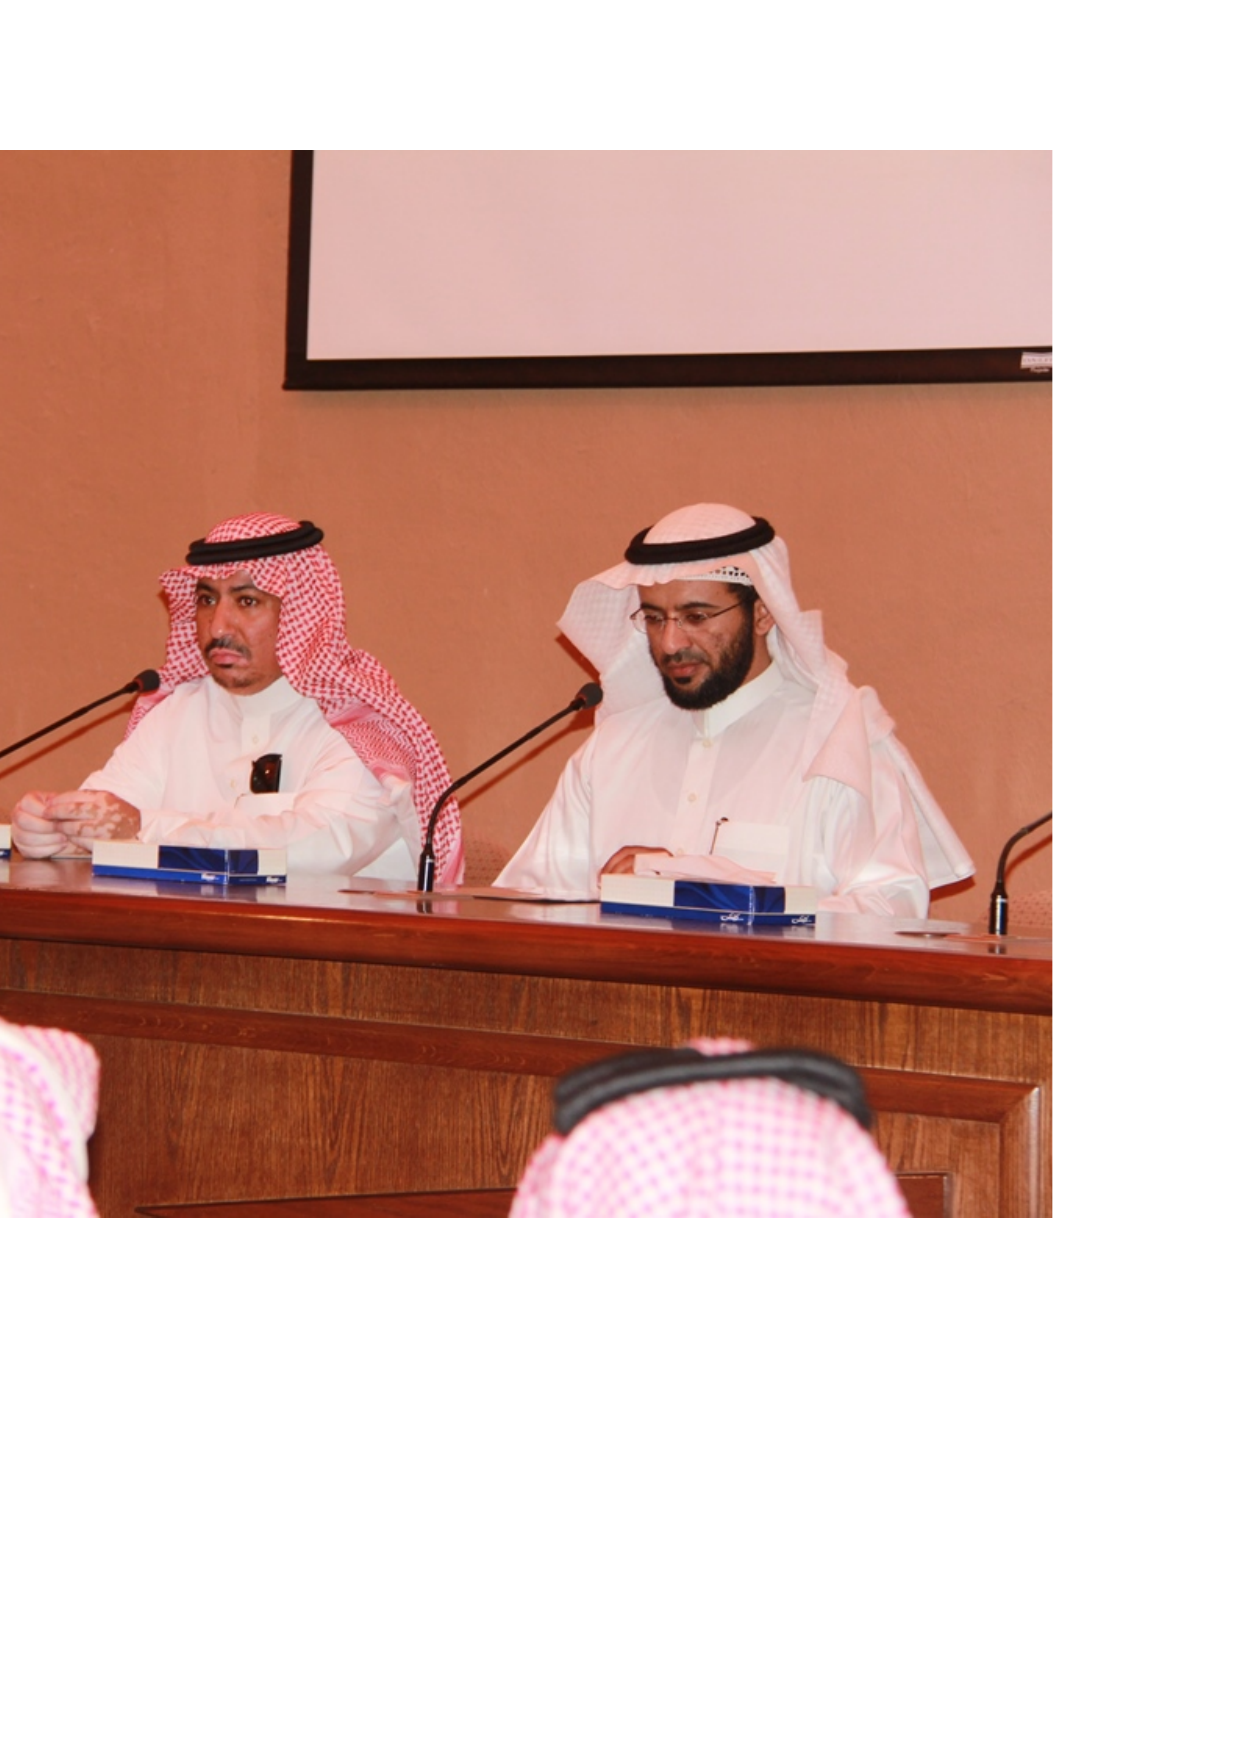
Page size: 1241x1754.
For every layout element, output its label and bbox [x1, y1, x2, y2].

picture [0, 150, 1053, 1218]
